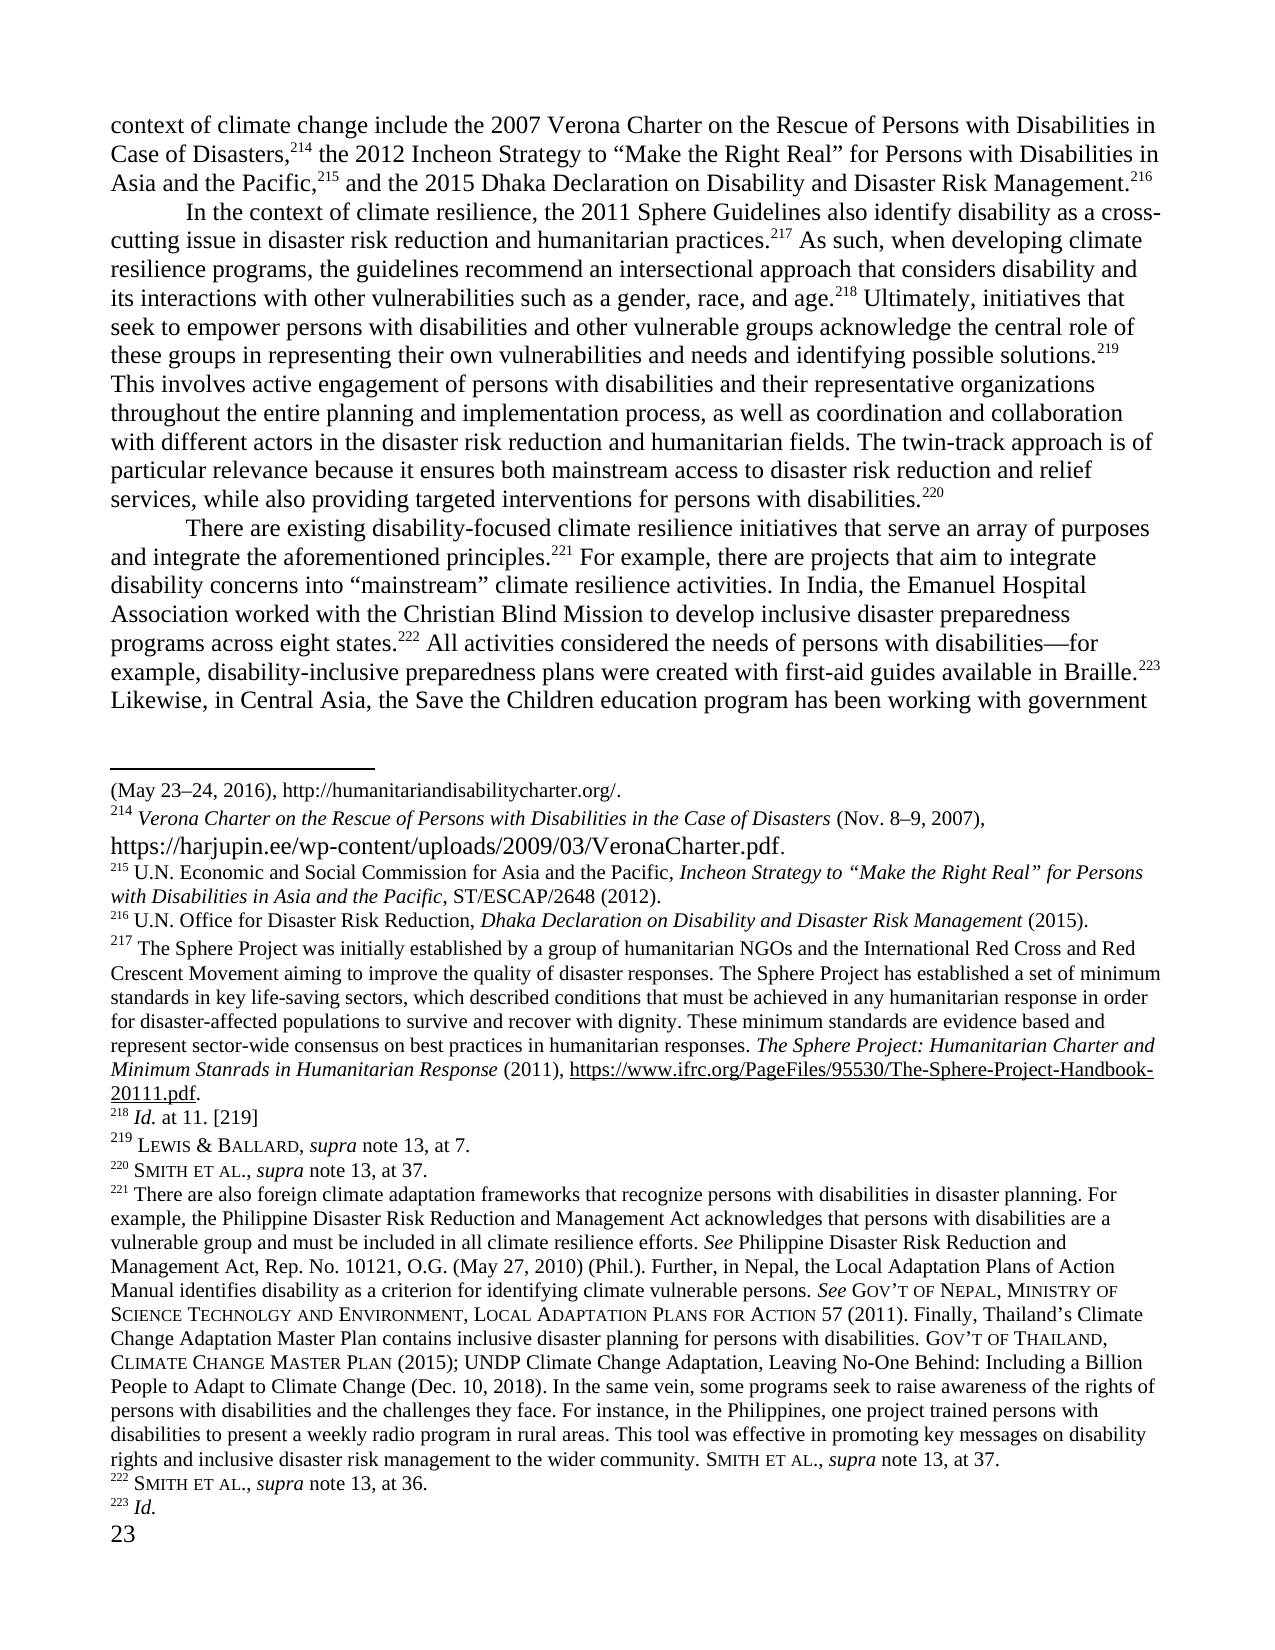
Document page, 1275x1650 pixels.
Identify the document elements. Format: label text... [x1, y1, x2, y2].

text There are existing disability-focused climate resilience initiatives that serve an array of purposes and integrate the aforementioned principles. For example, there are projects that aim to integrate disability concerns into “mainstream” climate resilience activities. In India, the Emanuel Hospital Association worked with the Christian Blind Mission to develop inclusive disaster preparedness programs across eight states. All activities considered the needs of persons with disabilities—for example, disability-inclusive preparedness plans were created with first-aid guides available in Braille. Likewise, in Central Asia, the Save the Children education program has been working with government ministries to include school safety guidelines in national curricula, and training children in disaster response. The trainings have been adapted to include children with disabilities. [110, 513, 1164, 714]
text In the context of climate resilience, the 2011 Sphere Guidelines also identify disability as a cross-cutting issue in disaster risk reduction and humanitarian practices. As such, when developing climate resilience programs, the guidelines recommend an intersectional approach that considers disability and its interactions with other vulnerabilities such as a gender, race, and age. Ultimately, initiatives that seek to empower persons with disabilities and other vulnerable groups acknowledge the central role of these groups in representing their own vulnerabilities and needs and identifying possible solutions. This involves active engagement of persons with disabilities and their representative organizations throughout the entire planning and implementation process, as well as coordination and collaboration with different actors in the disaster risk reduction and humanitarian fields. The twin-track approach is of particular relevance because it ensures both mainstream access to disaster risk reduction and relief services, while also providing targeted interventions for persons with disabilities. [110, 197, 1164, 513]
text The 2016 World Humanitarian Summit also explicitly addressed the inclusion of persons with disabilities in the humanitarian context. One of the key outcomes of the summit was the Charter on Inclusion of Persons with Disabilities in Humanitarian Action, which commits States to ensuring that humanitarian actions be inclusive of persons with disabilities through their greater participation in planning and implementing humanitarian programs and by ensuring the removal of barriers to accessible relief, protection, and support. Other notable disability rights policy instruments applicable in the context of climate change include the 2007 Verona Charter on the Rescue of Persons with Disabilities in Case of Disasters, the 2012 Incheon Strategy to “Make the Right Real” for Persons with Disabilities in Asia and the Pacific, and the 2015 Dhaka Declaration on Disability and Disaster Risk Management. [110, 110, 1164, 197]
